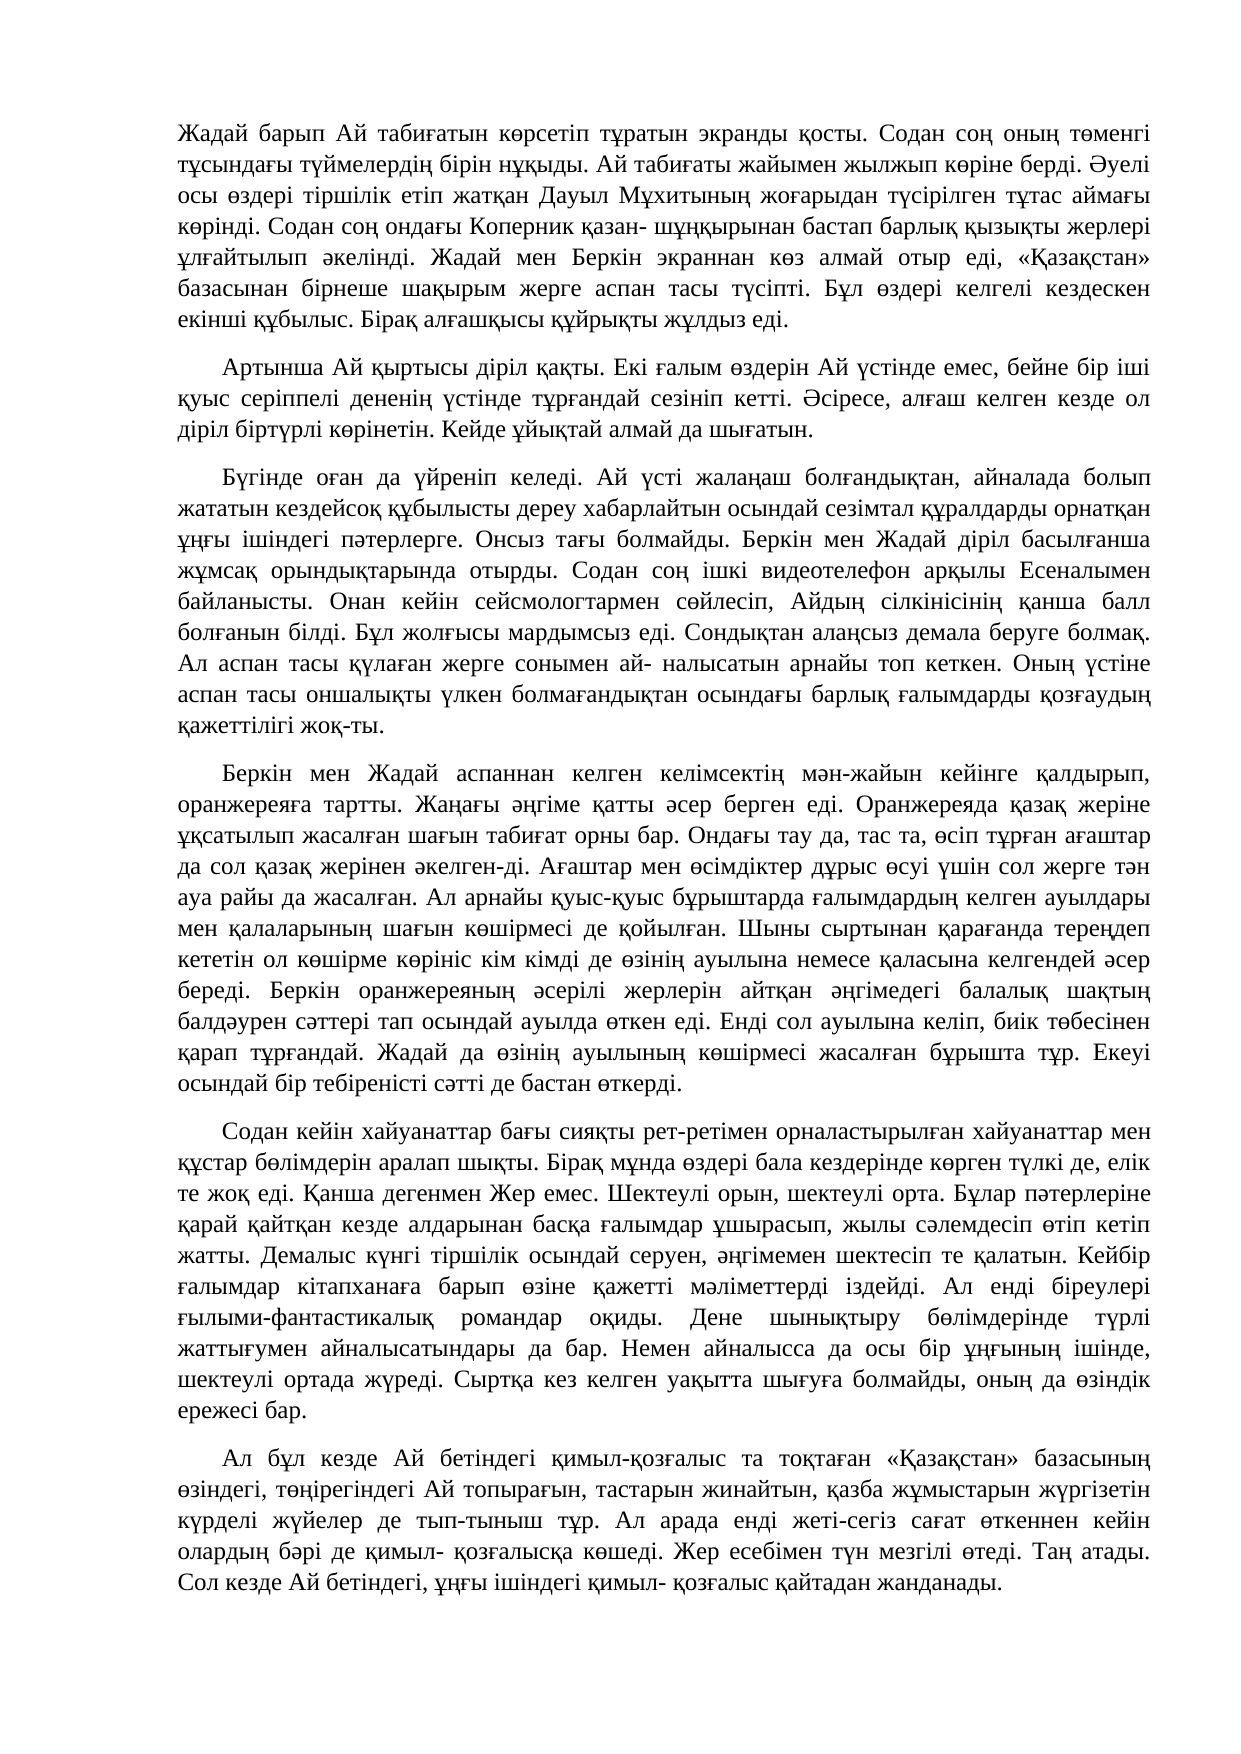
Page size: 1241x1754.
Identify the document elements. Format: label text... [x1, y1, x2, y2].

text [177, 118, 1152, 333]
text Беркін мен Жадай аспаннан келген келімсектің мән-жайын кейінге қалдырып, оранжереяға тартты. Жаңағы әңгіме қатты әсер берген еді. Оранжереяда қазақ жеріне ұқсатылып жасалған шағын табиғат орны бар. Ондағы тау да, тас та, өсіп тұрған ағаштар да сол қазақ жерінен әкелген-ді. Ағаштар мен өсімдіктер дұрыс өсуі үшін сол жерге тән ауа райы да жасалған. Ал арнайы қуыс-қуыс бұрыштарда ғалымдардың келген ауылдары мен қалаларының шағын көшірмесі де қойылған. Шыны сыртынан қарағанда тереңдеп кететін ол көшірме көрініс кім кімді де өзінің ауылына немесе қаласына келгендей әсер береді. Беркін оранжереяның әсерілі жерлерін айтқан әңгімедегі балалық шақтың балдәурен сәттері тап осындай ауылда өткен еді. Енді сол ауылына келіп, биік төбесінен қарап тұрғандай. Жадай да өзінің ауылының көшірмесі жасалған бұрышта тұр. Екеуі осындай бір тебіреністі сәтті де бастан өткерді. [177, 758, 1152, 1097]
text Содан кейін хайуанаттар бағы сияқты рет-ретімен орналастырылған хайуанаттар мен құстар бөлімдерін аралап шықты. Бірақ мұнда өздері бала кездерінде көрген түлкі де, елік те жоқ еді. Қанша дегенмен Жер емес. Шектеулі орын, шектеулі орта. Бұлар пәтерлеріне қарай қайтқан кезде алдарынан басқа ғалымдар ұшырасып, жылы сәлемдесіп өтіп кетіп жатты. Демалыс күнгі тіршілік осындай серуен, әңгімемен шектесіп те қалатын. Кейбір ғалымдар кітапханаға барып өзіне қажетті мәліметтерді іздейді. Ал енді біреулері ғылыми-фантастикалық романдар оқиды. Дене шынықтыру бөлімдерінде түрлі жаттығумен айналысатындары да бар. Немен айналысса да осы бір ұңғының ішінде, шектеулі ортада жүреді. Сыртқа кез келген уақытта шығуға болмайды, оның да өзіндік ережесі бар. [177, 1116, 1152, 1424]
text Бүгінде оған да үйреніп келеді. Ай үсті жалаңаш болғандықтан, айналада болып жататын кездейсоқ құбылысты дереу хабарлайтын осындай сезімтал құралдарды орнатқан ұңғы ішіндегі пәтерлерге. Онсыз тағы болмайды. Беркін мен Жадай діріл басылғанша жұмсақ орындықтарында отырды. Содан соң ішкі видеотелефон арқылы Есеналымен байланысты. Онан кейін сейсмологтармен сөйлесіп, Айдың сілкінісінің қанша балл болғанын білді. Бұл жолғысы мардымсыз еді. Сондықтан алаңсыз демала беруге болмақ. Ал аспан тасы қүлаған жерге сонымен ай- налысатын арнайы топ кеткен. Оның үстіне аспан тасы оншалықты үлкен болмағандықтан осындағы барлық ғалымдарды қозғаудың қажеттілігі жоқ-ты. [177, 462, 1152, 739]
text Артынша Ай қыртысы діріл қақты. Екі ғалым өздерін Ай үстінде емес, бейне бір іші қуыс серіппелі дененің үстінде тұрғандай сезініп кетті. Әсіресе, алғаш келген кезде ол діріл біртүрлі көрінетін. Кейде ұйықтай алмай да шығатын. [177, 352, 1152, 443]
text Ал бұл кезде Ай бетіндегі қимыл-қозғалыс та тоқтаған «Қазақстан» базасының өзіндегі, төңірегіндегі Ай топырағын, тастарын жинайтын, қазба жұмыстарын жүргізетін күрделі жүйелер де тып-тыныш тұр. Ал арада енді жеті-сегіз сағат өткеннен кейін олардың бәрі де қимыл- қозғалысқа көшеді. Жер есебімен түн мезгілі өтеді. Таң атады. Сол кезде Ай бетіндегі, ұңғы ішіндегі қимыл- қозғалыс қайтадан жанданады. [177, 1443, 1152, 1596]
